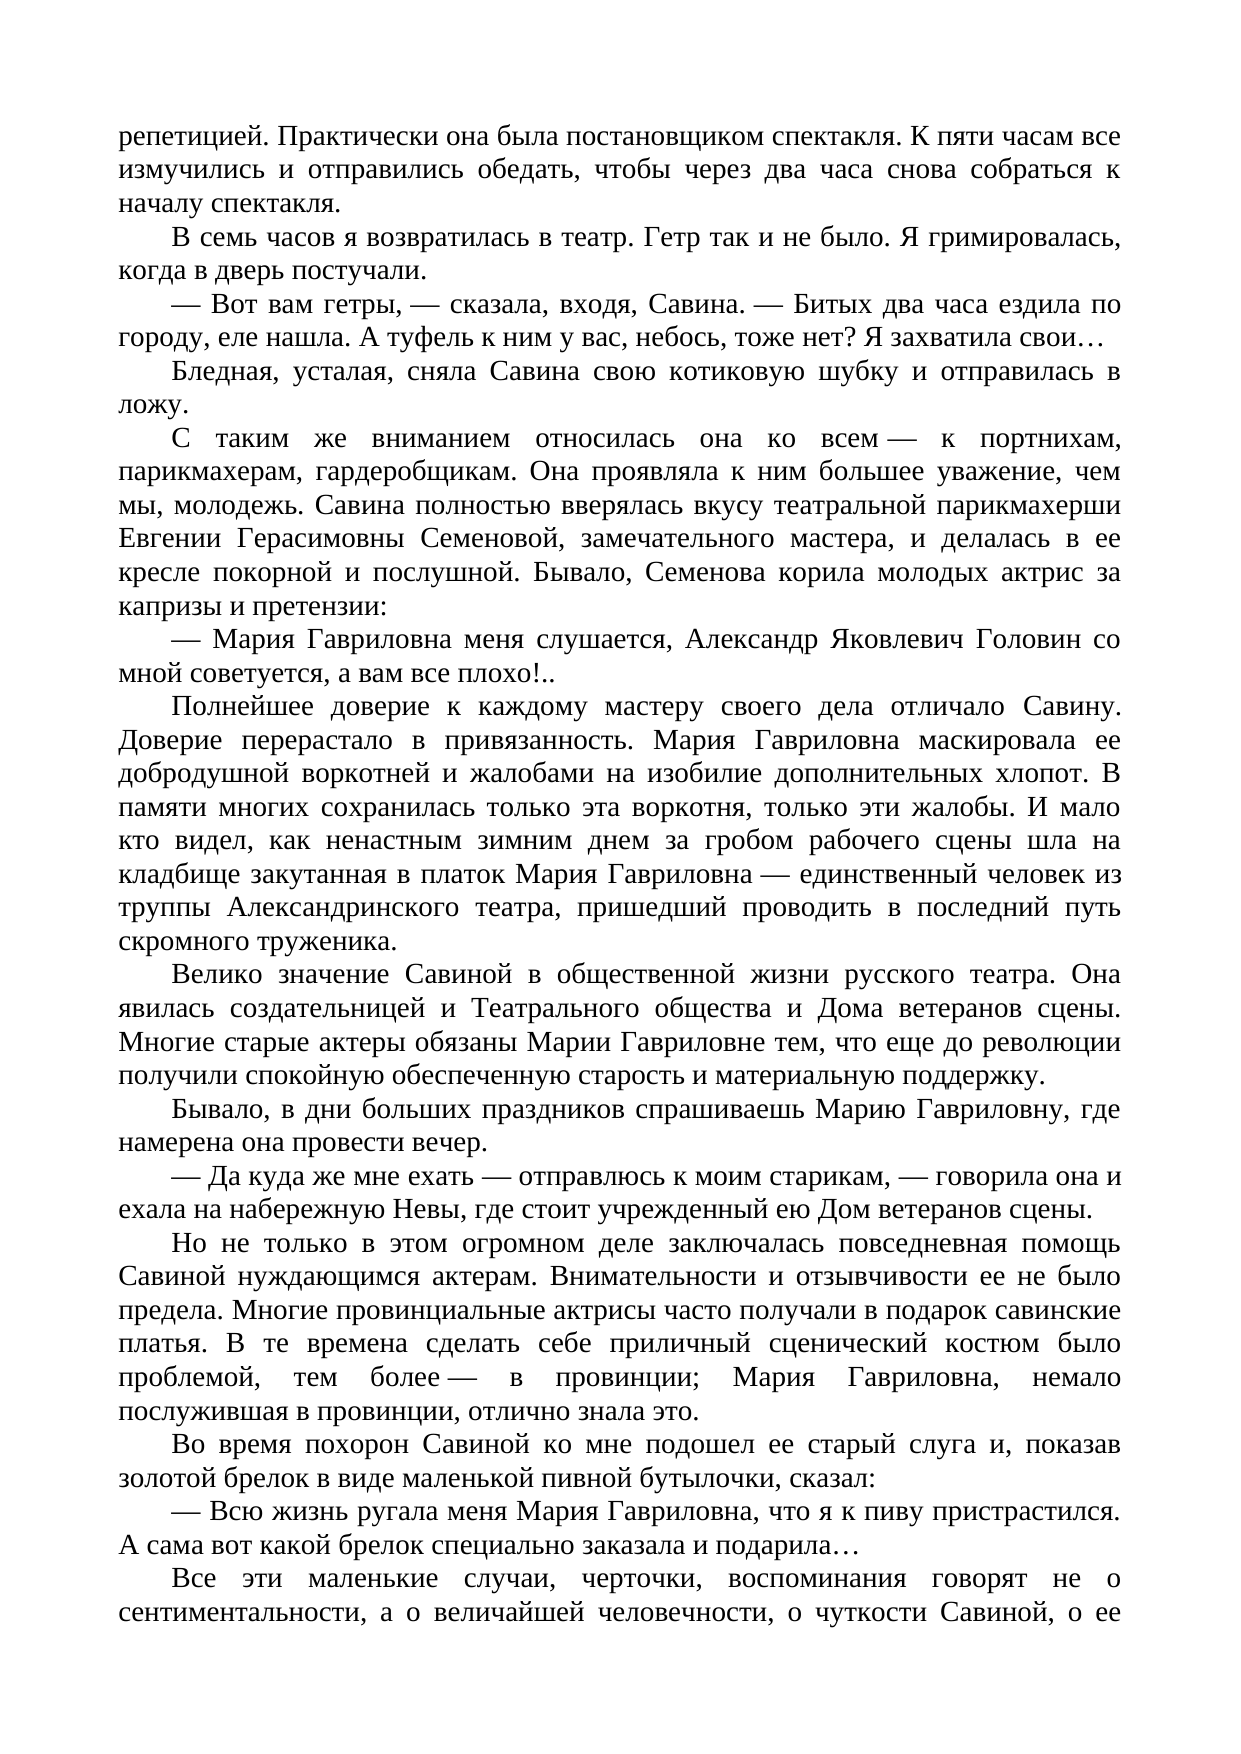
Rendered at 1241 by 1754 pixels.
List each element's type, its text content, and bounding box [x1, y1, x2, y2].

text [118, 1560, 1122, 1627]
text — Мария Гавриловна меня слушается, Александр Яковлевич Головин со мной советуется, а вам все плохо!.. [118, 621, 1122, 688]
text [118, 118, 1122, 219]
text Полнейшее доверие к каждому мастеру своего дела отличало {188} Савину. Доверие перерастало в привязанность. Мария Гавриловна маскировала ее добродушной воркотней и жалобами на изобилие дополнительных хлопот. В памяти многих сохранилась только эта воркотня, только эти жалобы. И мало кто видел, как ненастным зимним днем за гробом рабочего сцены шла на кладбище закутанная в платок Мария Гавриловна — единственный человек из труппы Александринского театра, пришедший проводить в последний путь скромного труженика. [118, 688, 1122, 957]
text Но не только в этом огромном деле заключалась повседневная помощь Савиной нуждающимся актерам. Внимательности и отзывчивости ее не было предела. Многие провинциальные актрисы часто получали в подарок савинские платья. В те времена сделать себе приличный сценический костюм было проблемой, тем более — в провинции; Мария Гавриловна, немало послужившая в провинции, отлично знала это. [118, 1225, 1122, 1426]
text — Всю жизнь ругала меня Мария Гавриловна, что я к пиву пристрастился. А сама вот какой брелок специально заказала и подарила… [118, 1493, 1122, 1560]
text — Вот вам гетры, — сказала, входя, Савина. — Битых два часа ездила по городу, еле нашла. А туфель к ним у вас, небось, тоже нет? Я захватила свои… [118, 286, 1122, 353]
text В семь часов я возвратилась в театр. Гетр так и не было. Я гримировалась, когда в дверь постучали. [118, 219, 1122, 286]
text С таким же вниманием относилась она ко всем — к портнихам, парикмахерам, гардеробщикам. Она проявляла к ним большее уважение, чем мы, молодежь. Савина полностью вверялась вкусу театральной парикмахерши Евгении Герасимовны Семеновой, замечательного мастера, и делалась в ее кресле покорной и послушной. Бывало, Семенова корила молодых актрис за капризы и претензии: [118, 420, 1122, 621]
text Во время похорон Савиной ко мне подошел ее старый слуга и, показав золотой брелок в виде маленькой пивной бутылочки, сказал: [118, 1426, 1122, 1493]
text Бледная, усталая, сняла Савина свою котиковую шубку и отправилась в ложу. [118, 353, 1122, 420]
text Бывало, в дни больших праздников спрашиваешь Марию Гавриловну, где намерена она провести вечер. [118, 1091, 1122, 1158]
text Велико значение Савиной в общественной жизни русского театра. Она явилась создательницей и Театрального общества и Дома ветеранов сцены. Многие старые актеры обязаны Марии Гавриловне тем, что еще до революции получили спокойную обеспеченную старость и материальную поддержку. [118, 957, 1122, 1091]
text — Да куда же мне ехать — отправлюсь к моим старикам, — говорила она и ехала на набережную Невы, где стоит учрежденный ею Дом ветеранов сцены. [118, 1158, 1122, 1225]
